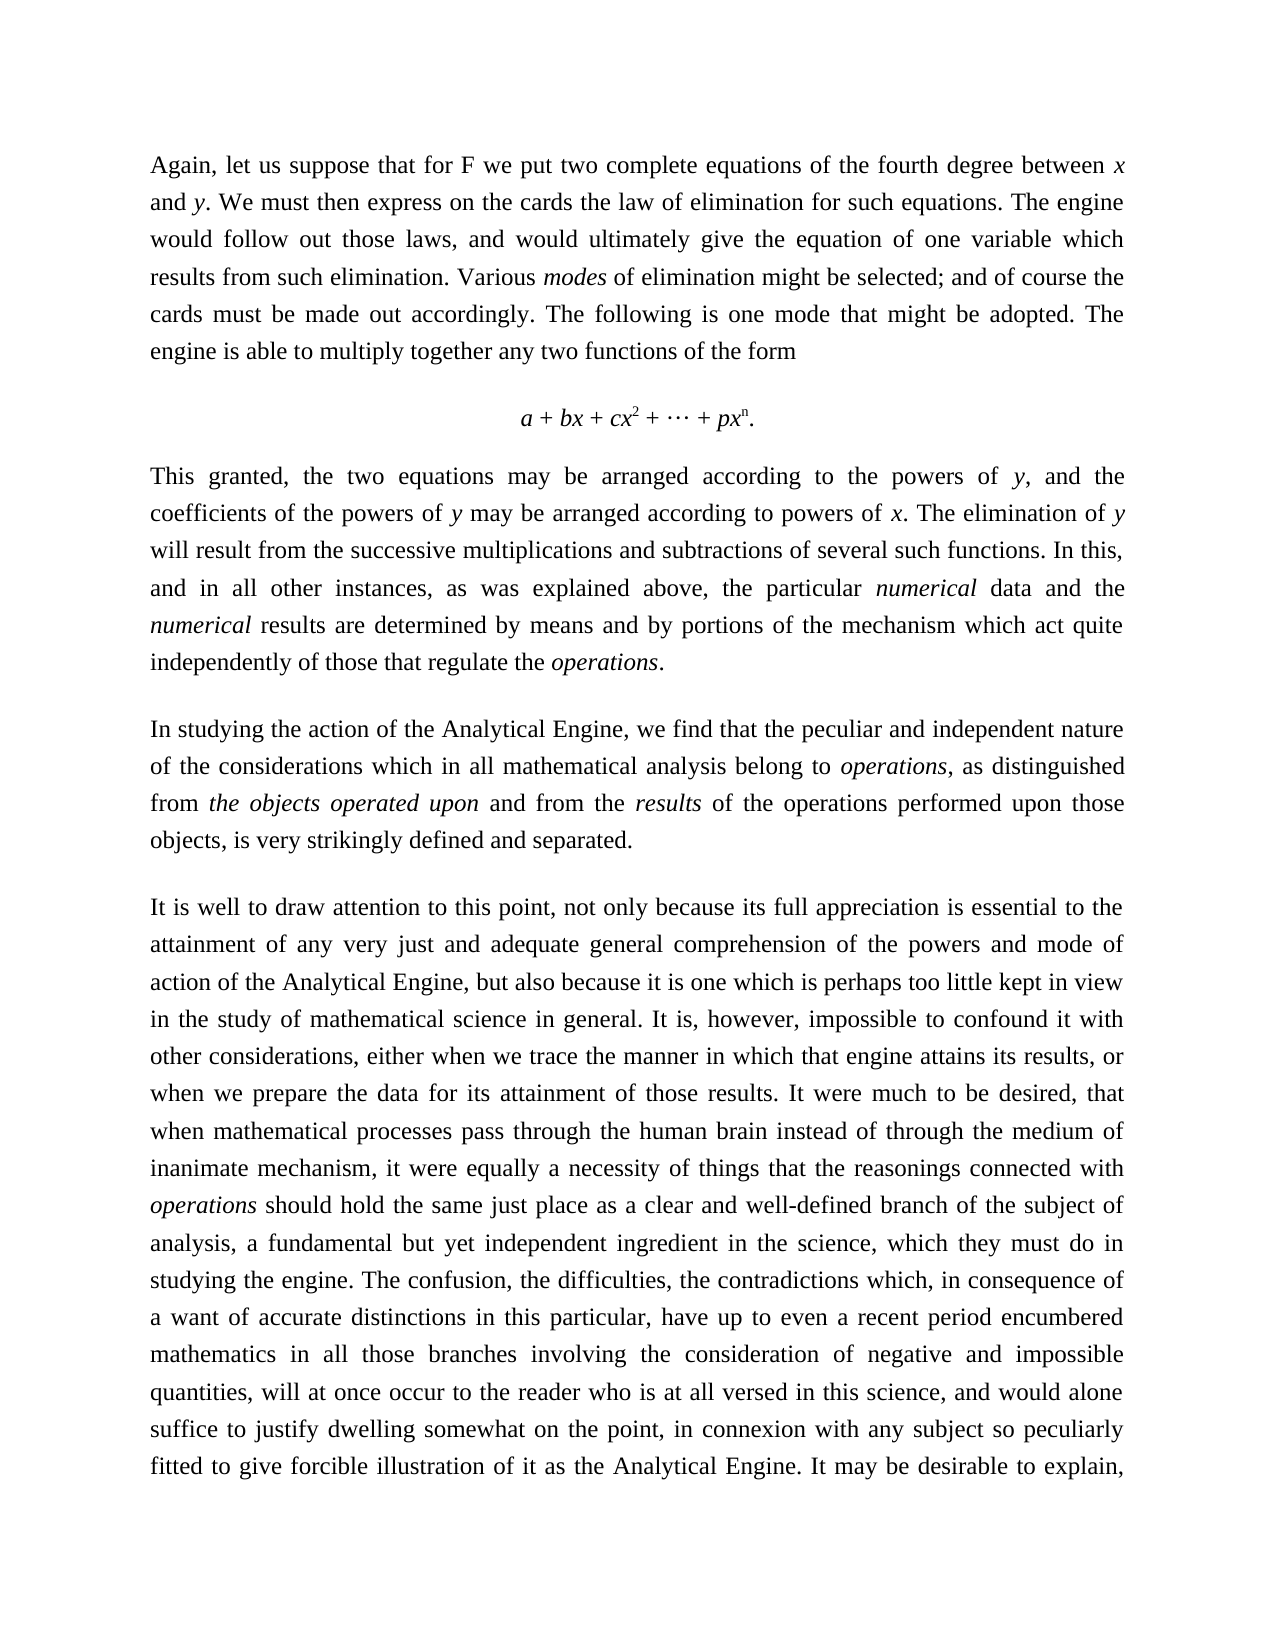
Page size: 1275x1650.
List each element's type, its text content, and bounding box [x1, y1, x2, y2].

text Again, let us suppose that for F we put two complete equations of the fourth degree between x and y. We must then express on the cards the law of elimination for such equations. The engine would follow out those laws, and would ultimately give the equation of one variable which results from such elimination. Various modes of elimination might be selected; and of course the cards must be made out accordingly. The following is one mode that might be adopted. The engine is able to multiply together any two functions of the form [150, 150, 1125, 365]
text This granted, the two equations may be arranged according to the powers of y, and the coefficients of the powers of y may be arranged according to powers of x. The elimination of y will result from the successive multiplications and subtractions of several such functions. In this, and in all other instances, as was explained above, the particular numerical data and the numerical results are determined by means and by portions of the mechanism which act quite independently of those that regulate the operations. [150, 461, 1125, 676]
text In studying the action of the Analytical Engine, we find that the peculiar and independent nature of the considerations which in all mathematical analysis belong to operations, as distinguished from the objects operated upon and from the results of the operations performed upon those objects, is very strikingly defined and separated. [150, 714, 1125, 854]
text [150, 892, 1125, 1480]
text a + bx + cx2 + ··· + pxn. [150, 403, 1125, 432]
